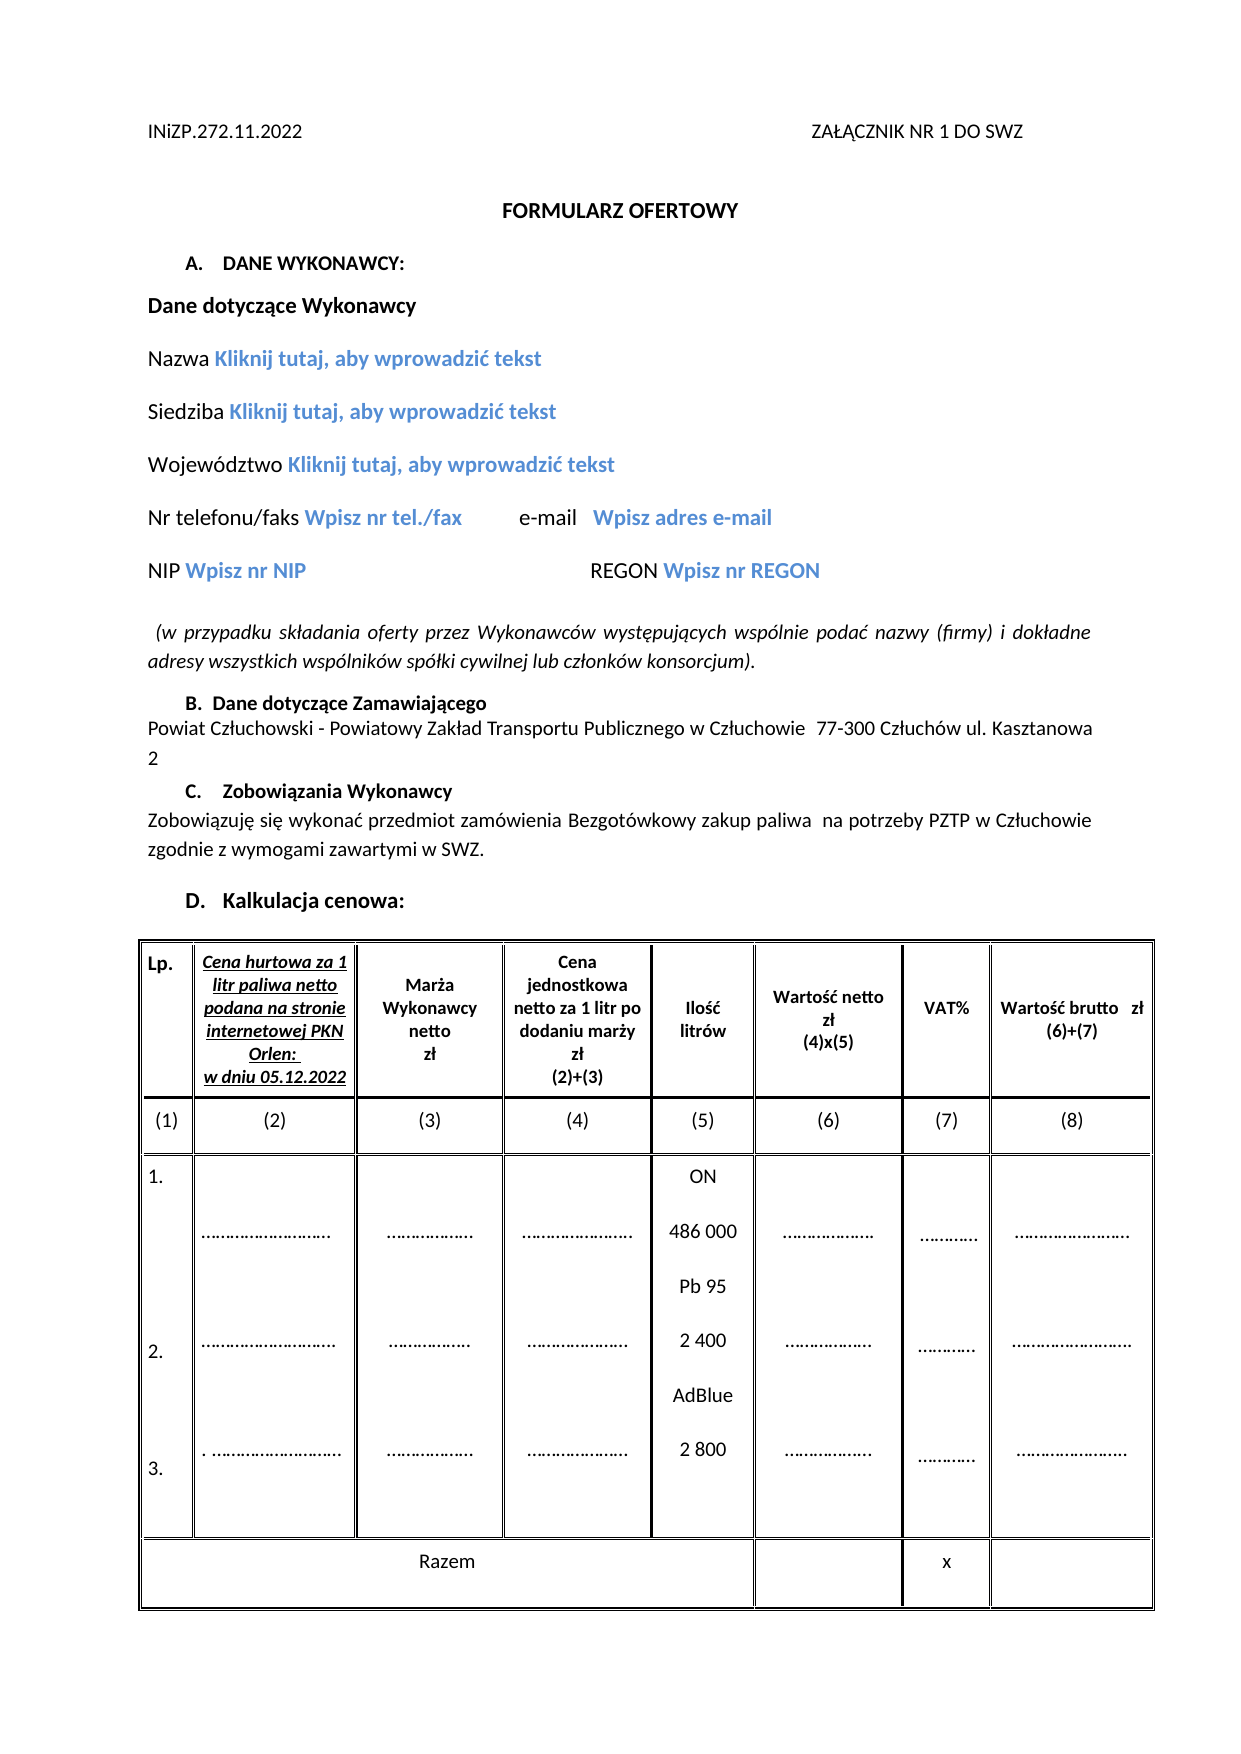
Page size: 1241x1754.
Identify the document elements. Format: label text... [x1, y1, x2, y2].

table_cell (4) [505, 1099, 650, 1153]
text Zobowiązuję się wykonać przedmiot zamówienia Bezgotówkowy zakup paliwa na potrzeby PZTP w Człuchowie zgodnie z wymogami zawartymi w SWZ. [148, 807, 1093, 862]
table_header Marża Wykonawcy netto zł [356, 943, 503, 1096]
table_cell (5) [653, 1099, 753, 1153]
table_cell (1) [142, 1096, 192, 1153]
table_cell (6) [756, 1099, 901, 1153]
table_cell ………… ………… ………… [904, 1156, 989, 1537]
text (w przypadku składania oferty przez Wykonawców występujących wspólnie podać nazwy (firmy) i dokładne adresy wszystkich wspólników spółki cywilnej lub członków konsorcjum). [148, 619, 1093, 674]
table_cell (7) [904, 1099, 989, 1153]
table_cell (8) [992, 1096, 1152, 1153]
list DANE WYKONAWCY: [185, 250, 1093, 275]
table_cell ……………… …………….. ……………… [358, 1156, 502, 1537]
list Dane dotyczące Zamawiającego [185, 690, 1093, 716]
table_cell [991, 1537, 1153, 1607]
table_cell …………………… ……………………. ………………….. [991, 1153, 1153, 1537]
text Województwo [148, 450, 1093, 478]
table_header VAT% [902, 943, 991, 1096]
table_header Cena jednostkowa netto za 1 litr po dodaniu marży zł (2)+(3) [504, 943, 651, 1096]
table_cell ON 486 000 Pb 95 2 400 AdBlue 2 800 [653, 1156, 753, 1537]
table_cell ………………….. ………………… ………………… [505, 1156, 650, 1537]
text Powiat Człuchowski - Powiatowy Zakład Transportu Publicznego w Człuchowie 77-300 Człuchów ul. Kasztanowa 2 [148, 716, 1093, 770]
table_cell (2) [195, 1099, 354, 1153]
table_header Wartość brutto zł (6)+(7) [991, 943, 1152, 1096]
table_cell [755, 1540, 902, 1607]
text Dane dotyczące Wykonawcy [148, 291, 1093, 319]
list Kalkulacja cenowa: [185, 886, 1093, 914]
table_cell Razem [140, 1537, 754, 1607]
text INiZP.272.11.2022 ZAŁĄCZNIK NR 1 DO SWZ [148, 118, 1093, 144]
table_header Cena hurtowa za 1 litr paliwa netto podana na stronie internetowej PKN Orlen: w dniu 05.12.2022 [194, 941, 356, 1096]
table_cell ………………. ……………… ……………... [756, 1156, 901, 1537]
table_cell ……………………… ………………………. . ……………………… [195, 1156, 354, 1537]
table_cell 1. 2. 3. [140, 1153, 193, 1537]
text Nr telefonu/faks e-mail [148, 503, 1093, 531]
table_cell x [902, 1540, 991, 1607]
text Nazwa [148, 344, 1093, 372]
table_header Wartość netto zł (4)x(5) [755, 943, 902, 1096]
list Zobowiązania Wykonawcy [185, 778, 1093, 803]
text NIP REGON [148, 556, 1093, 584]
table_header Lp. [142, 943, 193, 1096]
table_cell (3) [358, 1099, 502, 1153]
text FORMULARZ OFERTOWY [148, 197, 1093, 225]
table_header Ilość litrów [651, 943, 754, 1096]
text Siedziba [148, 397, 1093, 425]
